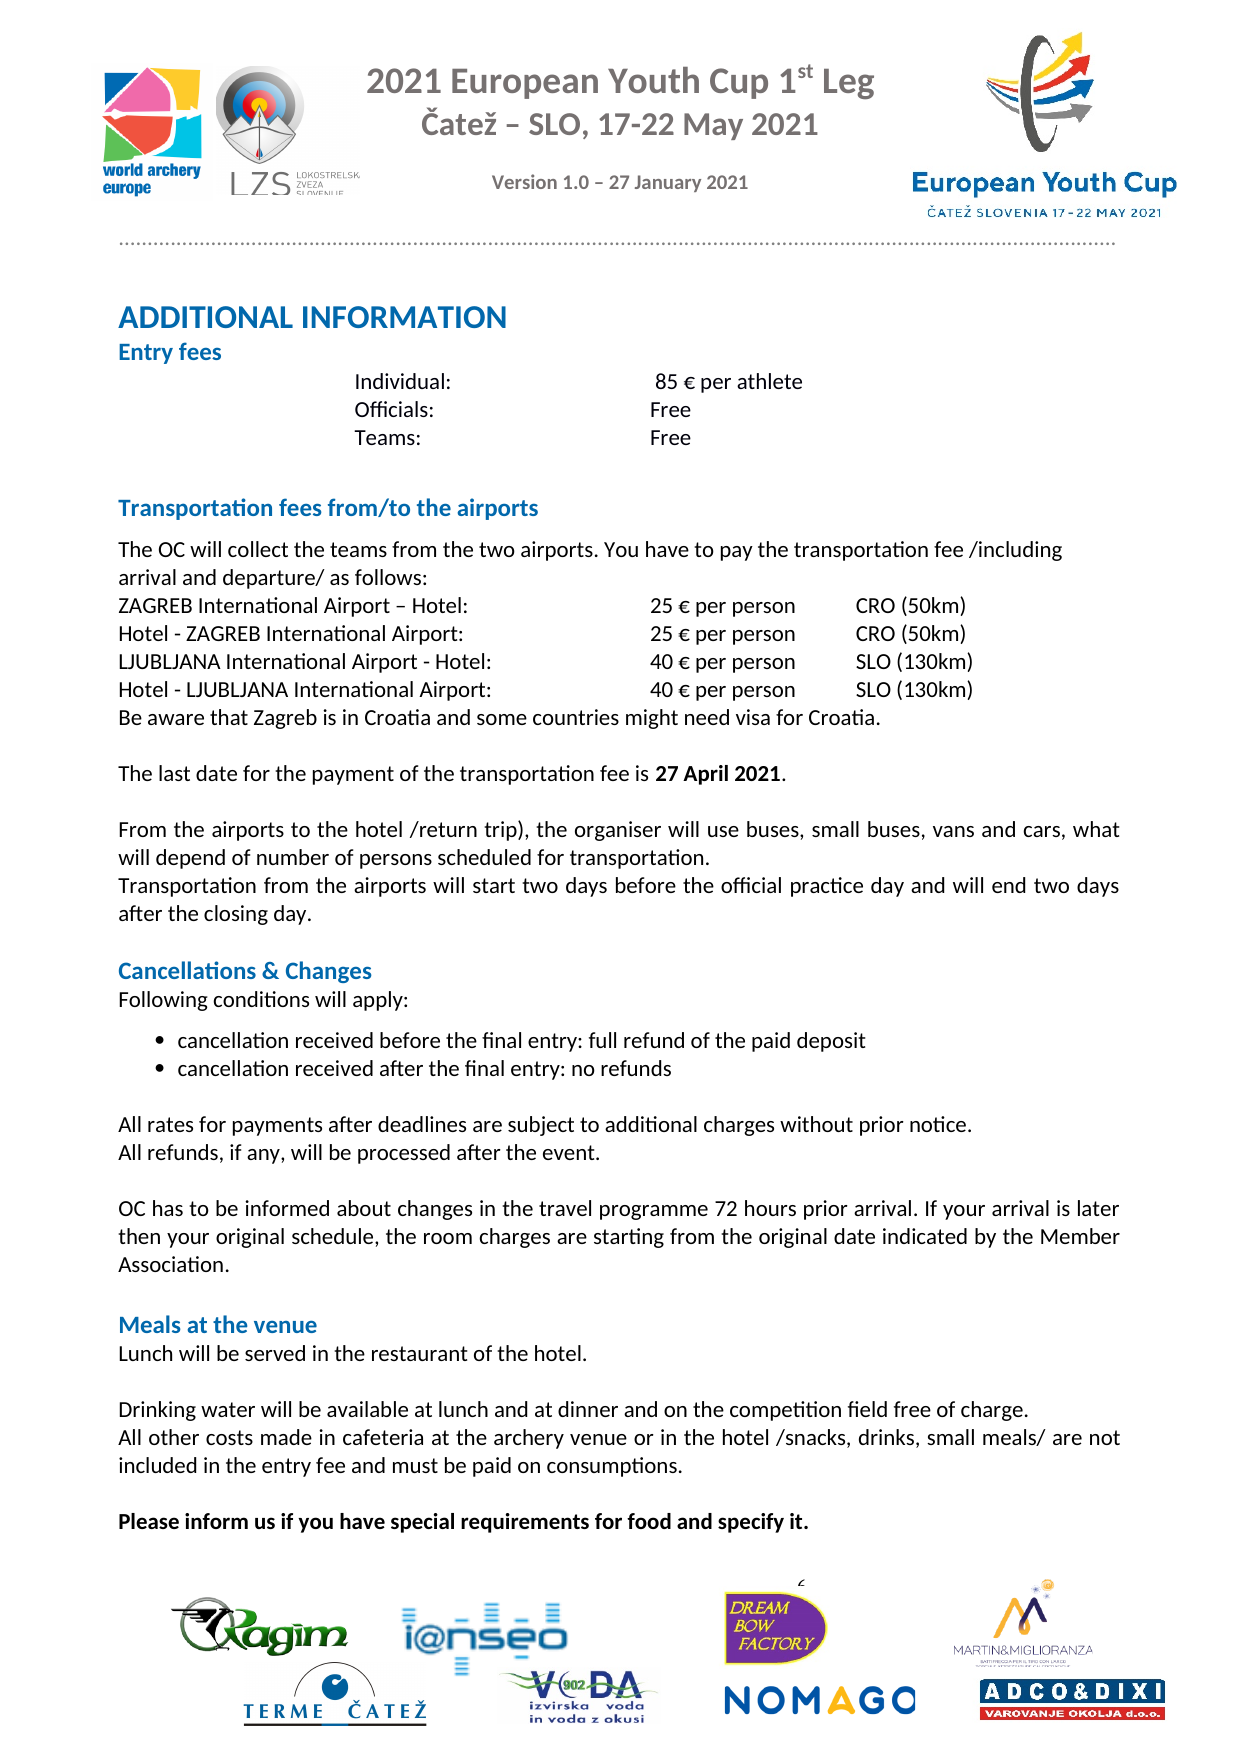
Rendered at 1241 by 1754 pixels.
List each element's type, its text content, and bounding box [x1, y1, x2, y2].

text Be aware that Zagreb is in Croatia and some countries might need visa for Croatia. [118, 703, 1122, 731]
text Transportation from the airports will start two days before the official practice day and will end two days after the closing day. [118, 871, 1122, 927]
text Transportation fees from/to the airports [118, 492, 1122, 522]
text Meals at the venue [118, 1309, 1122, 1339]
text Hotel - LJUBLJANA International Airport: 40 € per person SLO (130km) [118, 675, 1122, 703]
text Teams: Free [118, 423, 1122, 451]
text Officials: Free [118, 395, 1122, 423]
list cancellation received after the final entry: no refunds [156, 1054, 1122, 1082]
text All other costs made in cafeteria at the archery venue or in the hotel /snacks, drinks, small meals/ are not included in the entry fee and must be paid on consumptions. [118, 1423, 1122, 1479]
picture [970, 1667, 1171, 1733]
text The OC will collect the teams from the two airports. You have to pay the transportation fee /including arrival and departure/ as follows: ZAGREB International Airport – Hotel: 25 € per person CRO (50km) [118, 535, 1122, 619]
picture [908, 28, 1178, 216]
text All rates for payments after deadlines are subject to additional charges without prior notice. [118, 1110, 1122, 1138]
list cancellation received before the final entry: full refund of the paid deposit [156, 1026, 1122, 1054]
text Individual: 85 € per athlete [118, 367, 1122, 395]
text ADDITIONAL INFORMATION [118, 296, 1122, 337]
text ............................................................................................................................................................................. [118, 223, 1122, 251]
text Following conditions will apply: [118, 986, 1122, 1013]
picture [724, 1679, 916, 1718]
text Hotel - ZAGREB International Airport: 25 € per person CRO (50km) [118, 619, 1122, 647]
text Cancellations & Changes [118, 955, 1122, 986]
text The last date for the payment of the transportation fee is 27 April 2021. [118, 759, 1122, 787]
text Please inform us if you have special requirements for food and specify it. [118, 1507, 1122, 1535]
text All refunds, if any, will be processed after the event. [118, 1138, 1122, 1166]
picture [717, 1586, 830, 1668]
text Drinking water will be available at lunch and at dinner and on the competition field free of charge. [118, 1395, 1122, 1423]
text OC has to be informed about changes in the travel programme 72 hours prior arrival. If your arrival is later then your original schedule, the room charges are starting from the original date indicated by the Member Association. [118, 1194, 1122, 1278]
text LJUBLJANA International Airport - Hotel: 40 € per person SLO (130km) [118, 647, 1122, 675]
text Lunch will be served in the restaurant of the hotel. [118, 1339, 1122, 1367]
picture [170, 1597, 355, 1660]
text Entry fees [118, 337, 1122, 367]
picture [83, 56, 360, 201]
picture [951, 1578, 1093, 1666]
text From the airports to the hotel /return trip), the organiser will use buses, small buses, vans and cars, what will depend of number of persons scheduled for transportation. [118, 815, 1122, 871]
picture [243, 1599, 661, 1726]
